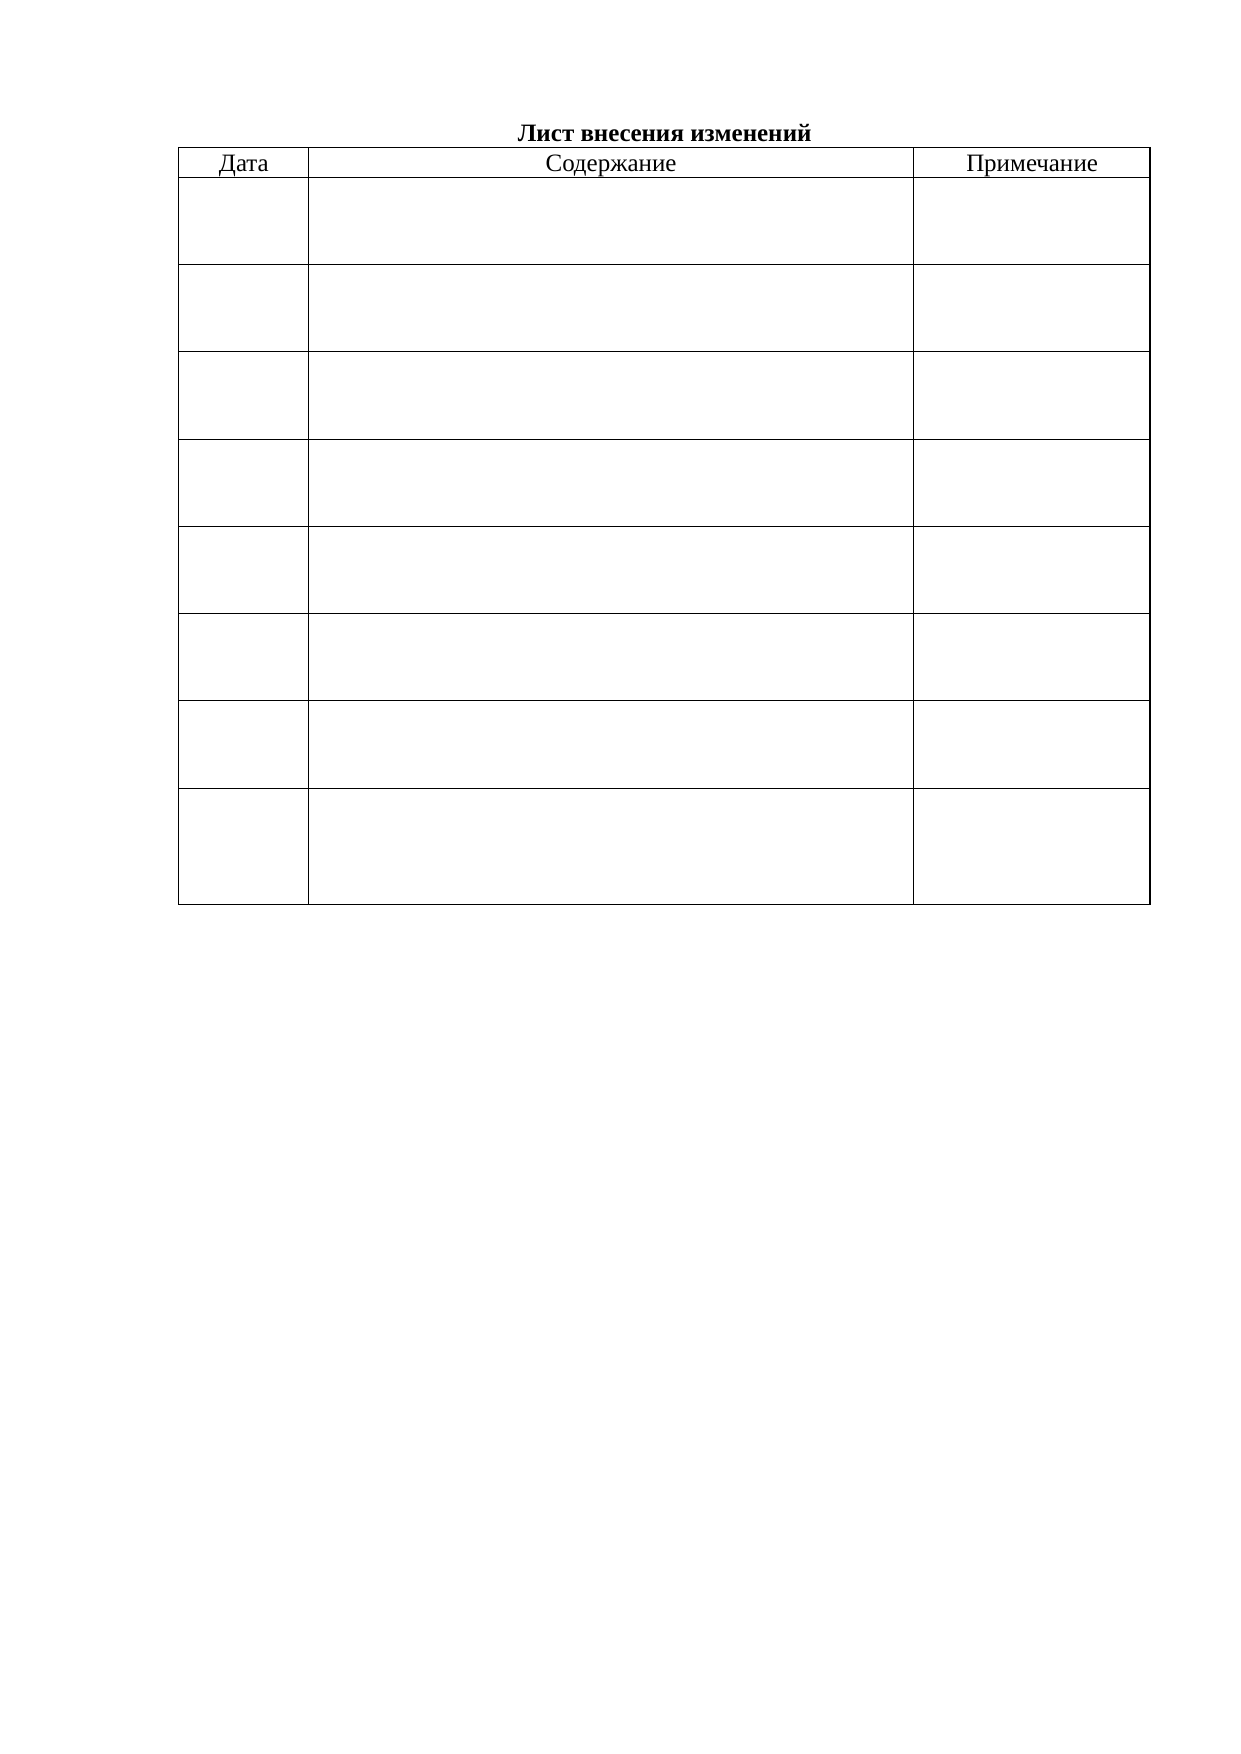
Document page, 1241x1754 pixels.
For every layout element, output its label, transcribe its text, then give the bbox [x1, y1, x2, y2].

table_cell [179, 265, 308, 351]
table_cell [914, 789, 1149, 904]
table_cell [914, 265, 1149, 351]
table_cell [309, 178, 913, 264]
table_header Содержание [309, 148, 913, 177]
table_cell [914, 614, 1149, 700]
table_cell [179, 178, 308, 264]
table_cell [914, 440, 1149, 526]
table_cell [309, 789, 913, 904]
table_cell [179, 701, 308, 788]
text Лист внесения изменений [177, 118, 1152, 147]
table_header Дата [179, 148, 308, 177]
table_cell [914, 178, 1149, 264]
table_cell [309, 614, 913, 700]
table_cell [179, 440, 308, 526]
table_cell [914, 701, 1149, 788]
table_header Примечание [914, 148, 1149, 177]
table_cell [309, 701, 913, 788]
table_cell [914, 352, 1149, 438]
table_cell [309, 440, 913, 526]
table_cell [309, 352, 913, 438]
table_cell [179, 614, 308, 700]
table_cell [179, 789, 308, 904]
table_cell [179, 527, 308, 613]
table_cell [309, 527, 913, 613]
table_cell [179, 352, 308, 438]
table_cell [914, 527, 1149, 613]
table_cell [309, 265, 913, 351]
